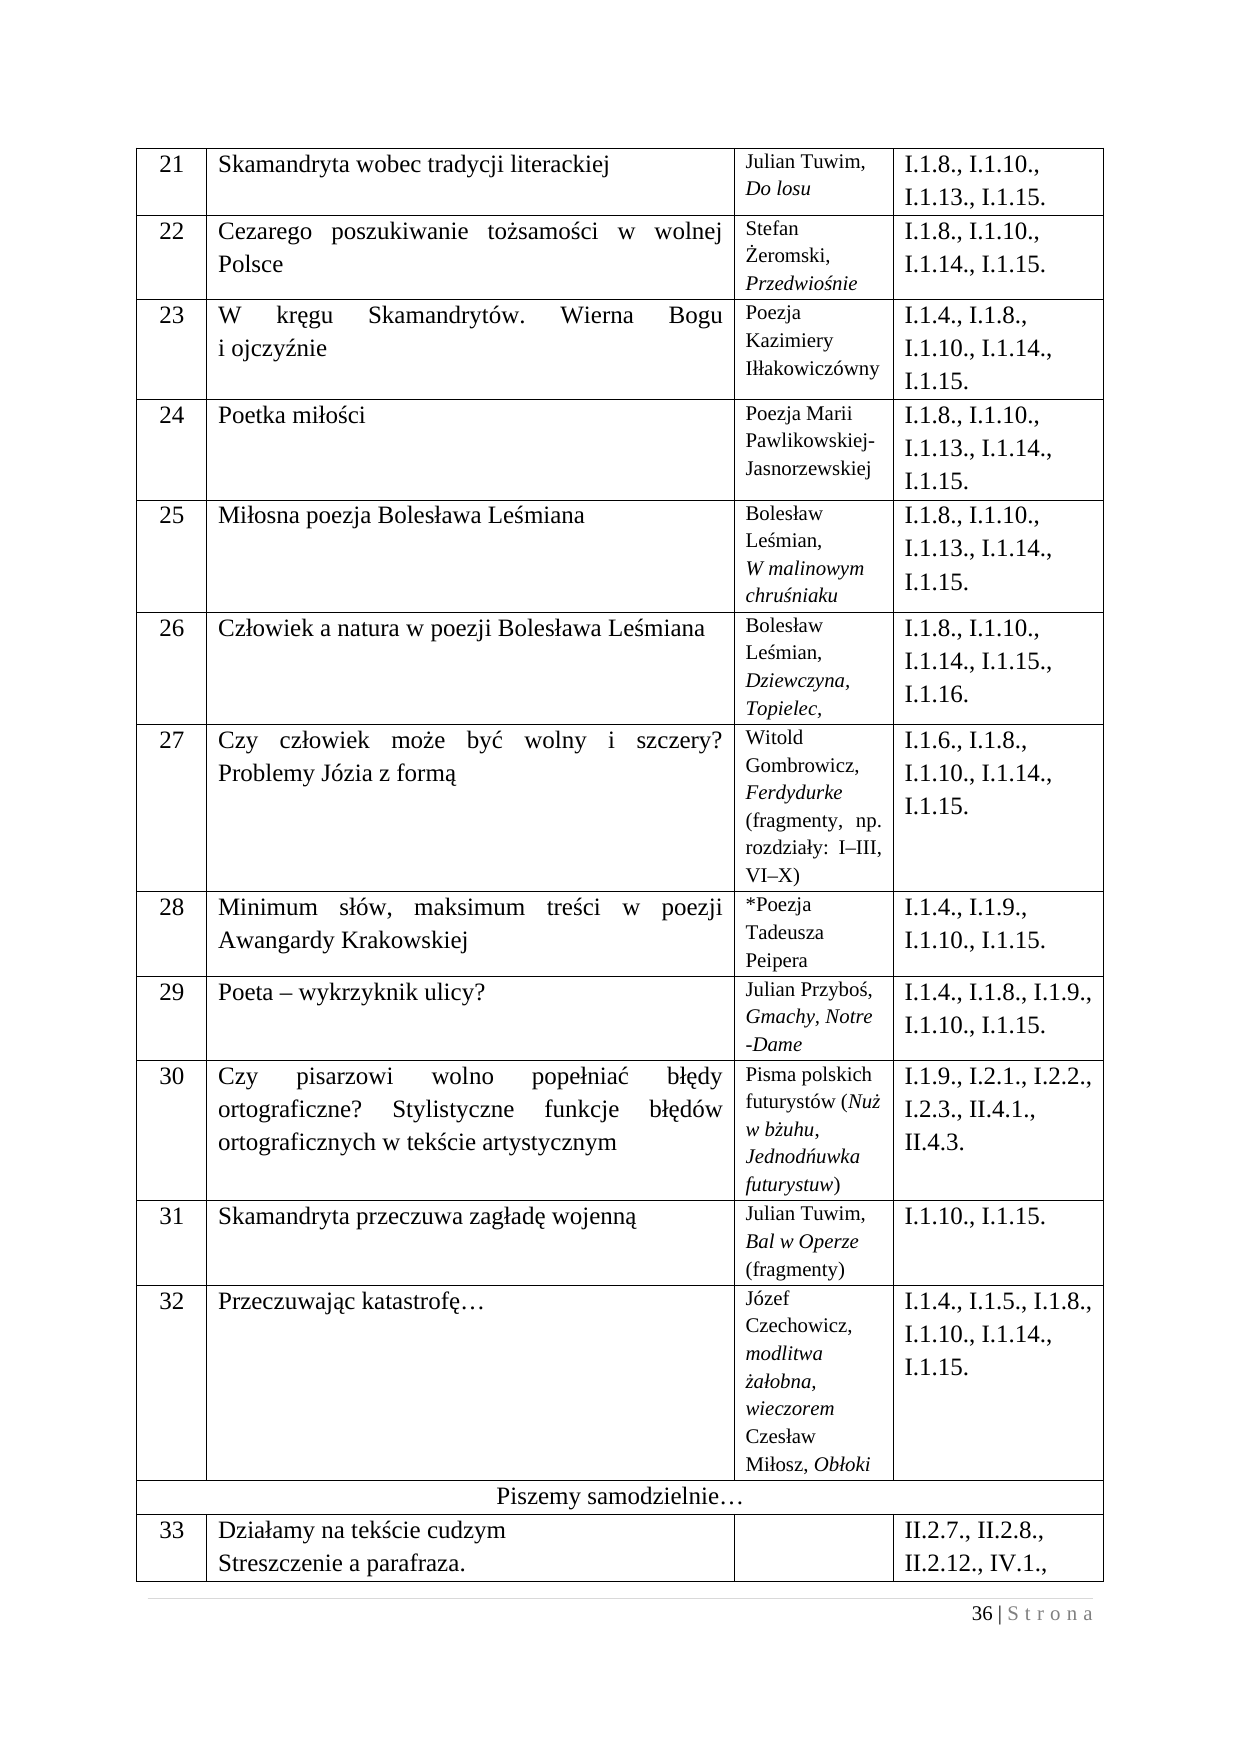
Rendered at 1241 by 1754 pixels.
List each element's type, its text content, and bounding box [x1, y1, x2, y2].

table_cell I.1.8., I.1.10., I.1.13., I.1.15. [894, 149, 1103, 215]
table_cell Poezja Kazimiery Iłłakowiczówny [735, 300, 893, 399]
table_cell 32 [137, 1286, 206, 1480]
table_cell [735, 1515, 893, 1581]
table_cell 24 [137, 400, 206, 499]
table_cell Człowiek a natura w poezji Bolesława Leśmiana [207, 613, 734, 724]
table_cell W kręgu Skamandrytów. Wierna Bogu i ojczyźnie [207, 300, 734, 399]
table_cell 27 [137, 725, 206, 891]
table_cell Cezarego poszukiwanie tożsamości w wolnej Polsce [207, 216, 734, 299]
table_cell 25 [137, 501, 206, 612]
table_cell 21 [137, 149, 206, 215]
table_cell Skamandryta przeczuwa zagładę wojenną [207, 1201, 734, 1285]
table_cell Piszemy samodzielnie… [137, 1481, 1103, 1514]
table_cell Witold Gombrowicz, Ferdydurke (fragmenty, np. rozdziały: I–III, VI–X) [735, 725, 893, 891]
table_cell 26 [137, 613, 206, 724]
table_cell Czy człowiek może być wolny i szczery? Problemy Józia z formą [207, 725, 734, 891]
table_cell Minimum słów, maksimum treści w poezji Awangardy Krakowskiej [207, 892, 734, 976]
table_cell 22 [137, 216, 206, 299]
table_cell 33 [137, 1515, 206, 1581]
table_cell I.1.8., I.1.10., I.1.14., I.1.15. [894, 216, 1103, 299]
table_cell Bolesław Leśmian, Dziewczyna, Topielec, [735, 613, 893, 724]
table_cell I.1.10., I.1.15. [894, 1201, 1103, 1285]
table_cell I.1.4., I.1.8., I.1.9., I.1.10., I.1.15. [894, 977, 1103, 1060]
table_cell Bolesław Leśmian, W malinowym chruśniaku [735, 501, 893, 612]
table_cell 30 [137, 1061, 206, 1200]
table_cell Miłosna poezja Bolesława Leśmiana [207, 501, 734, 612]
table_cell I.1.4., I.1.8., I.1.10., I.1.14., I.1.15. [894, 300, 1103, 399]
table_cell I.1.4., I.1.9., I.1.10., I.1.15. [894, 892, 1103, 976]
table_cell I.1.9., I.2.1., I.2.2., I.2.3., II.4.1., II.4.3. [894, 1061, 1103, 1200]
table_cell *Poezja Tadeusza Peipera [735, 892, 893, 976]
table_cell 29 [137, 977, 206, 1060]
table_cell 28 [137, 892, 206, 976]
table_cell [207, 1515, 734, 1581]
table_cell Julian Tuwim, Do losu [735, 149, 893, 215]
table_cell I.1.6., I.1.8., I.1.10., I.1.14., I.1.15. [894, 725, 1103, 891]
table_cell I.1.4., I.1.5., I.1.8., I.1.10., I.1.14., I.1.15. [894, 1286, 1103, 1480]
table_cell Poezja Marii Pawlikowskiej- Jasnorzewskiej [735, 400, 893, 499]
table_cell 23 [137, 300, 206, 399]
table_cell Stefan Żeromski, Przedwiośnie [735, 216, 893, 299]
table_cell Poeta – wykrzyknik ulicy? [207, 977, 734, 1060]
table_cell Pisma polskich futurystów (Nuż w bżuhu, Jednodńuwka futurystuw) [735, 1061, 893, 1200]
table_cell Julian Tuwim, Bal w Operze (fragmenty) [735, 1201, 893, 1285]
table_cell I.1.8., I.1.10., I.1.14., I.1.15., I.1.16. [894, 613, 1103, 724]
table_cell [894, 1515, 1103, 1581]
table_cell Przeczuwając katastrofę… [207, 1286, 734, 1480]
table_cell Poetka miłości [207, 400, 734, 499]
table_cell Czy pisarzowi wolno popełniać błędy ortograficzne? Stylistyczne funkcje błędów ortograficznych w tekście artystycznym [207, 1061, 734, 1200]
table_cell I.1.8., I.1.10., I.1.13., I.1.14., I.1.15. [894, 400, 1103, 499]
table_cell I.1.8., I.1.10., I.1.13., I.1.14., I.1.15. [894, 501, 1103, 612]
table_cell Józef Czechowicz, modlitwa żałobna, wieczorem Czesław Miłosz, Obłoki [735, 1286, 893, 1480]
table_cell 31 [137, 1201, 206, 1285]
table_cell Julian Przyboś, Gmachy, Notre -Dame [735, 977, 893, 1060]
table_cell Skamandryta wobec tradycji literackiej [207, 149, 734, 215]
